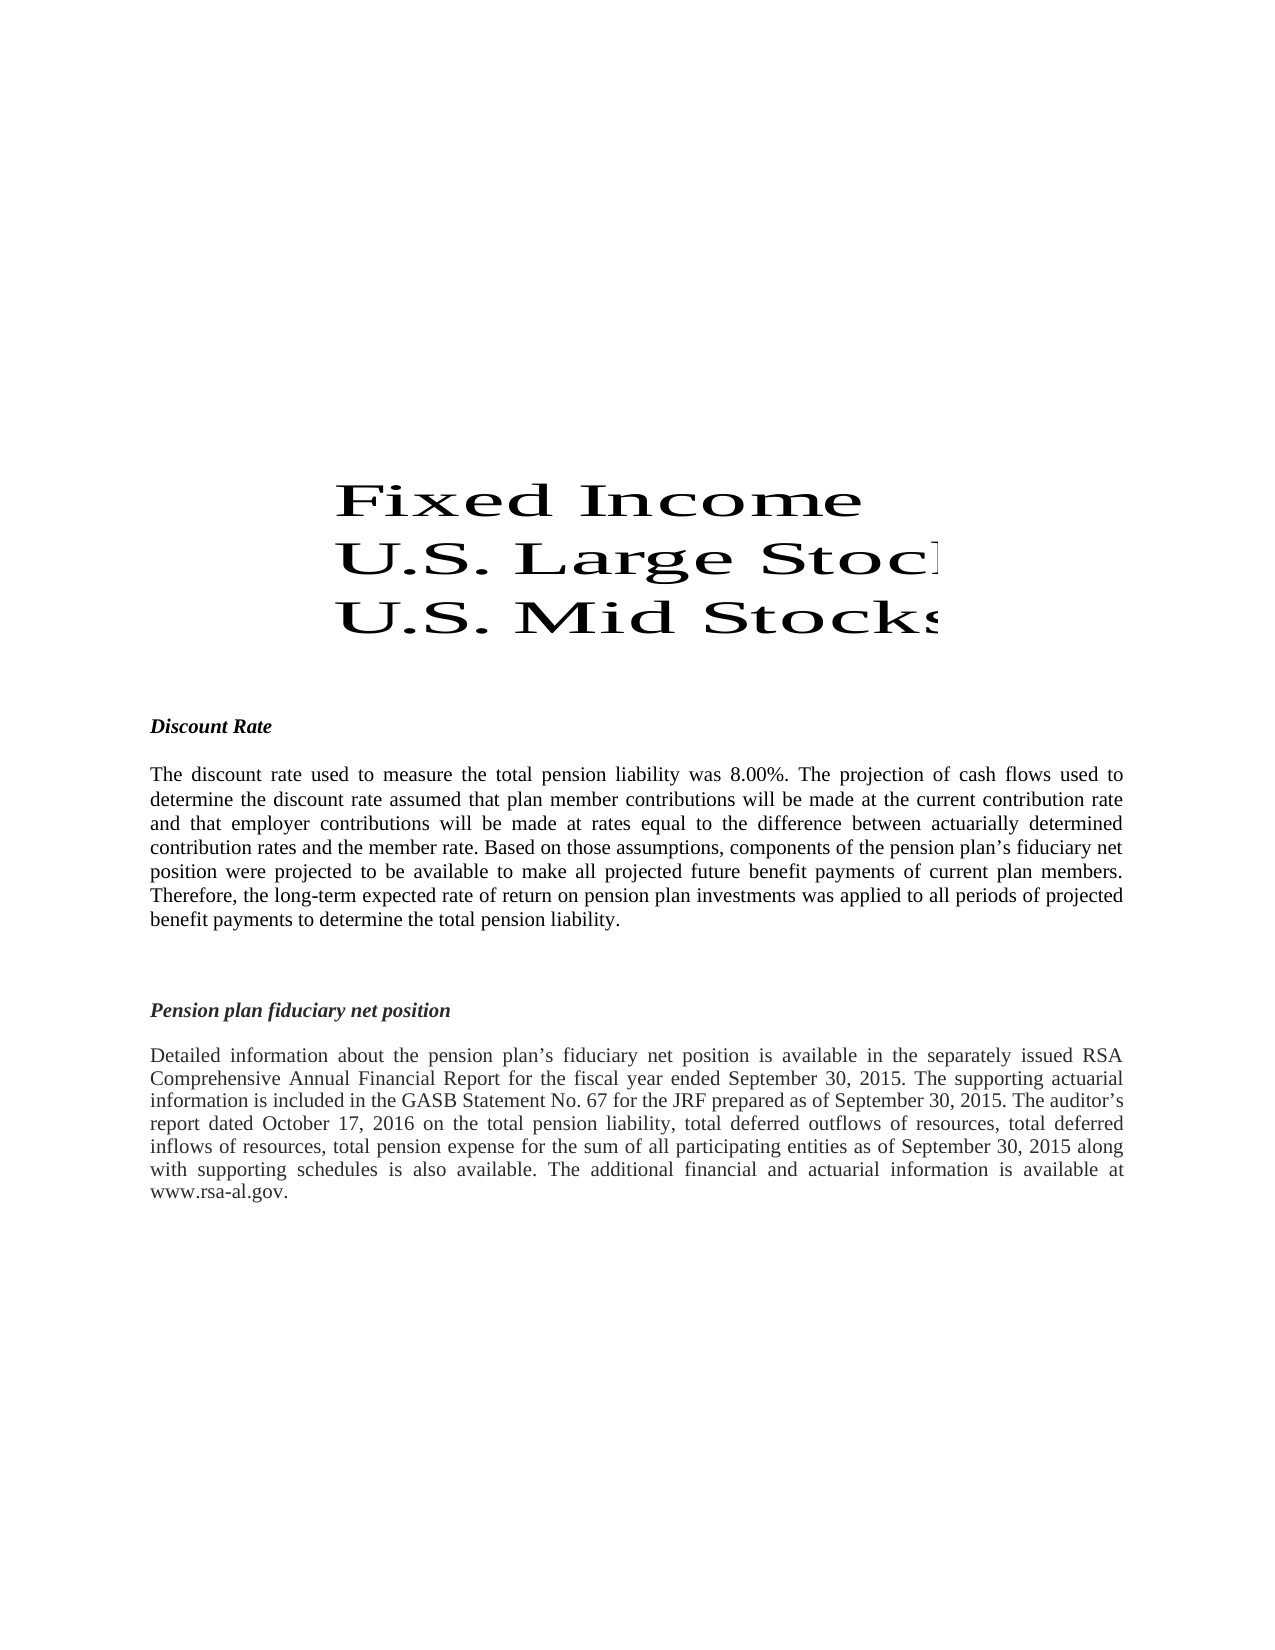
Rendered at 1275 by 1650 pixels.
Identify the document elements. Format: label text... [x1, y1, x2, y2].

text Pension plan fiduciary net position [150, 999, 1125, 1022]
text The discount rate used to measure the total pension liability was 8.00%. The projection of cash flows used to determine the discount rate assumed that plan member contributions will be made at the current contribution rate and that employer contributions will be made at rates equal to the difference between actuarially determined contribution rates and the member rate. Based on those assumptions, components of the pension plan’s fiduciary net position were projected to be available to make all projected future benefit payments of current plan members. Therefore, the long-term expected rate of return on pension plan investments was applied to all periods of projected benefit payments to determine the total pension liability. [150, 762, 1125, 931]
text Detailed information about the pension plan’s fiduciary net position is available in the separately issued RSA Comprehensive Annual Financial Report for the fiscal year ended September 30, 2015. The supporting actuarial information is included in the GASB Statement No. 67 for the JRF prepared as of September 30, 2015. The auditor’s report dated October 17, 2016 on the total pension liability, total deferred outflows of resources, total deferred inflows of resources, total pension expense for the sum of all participating entities as of September 30, 2015 along with supporting schedules is also available. The additional financial and actuarial information is available at www.rsa-al.gov. [150, 1044, 1125, 1203]
text Discount Rate [150, 716, 1125, 738]
